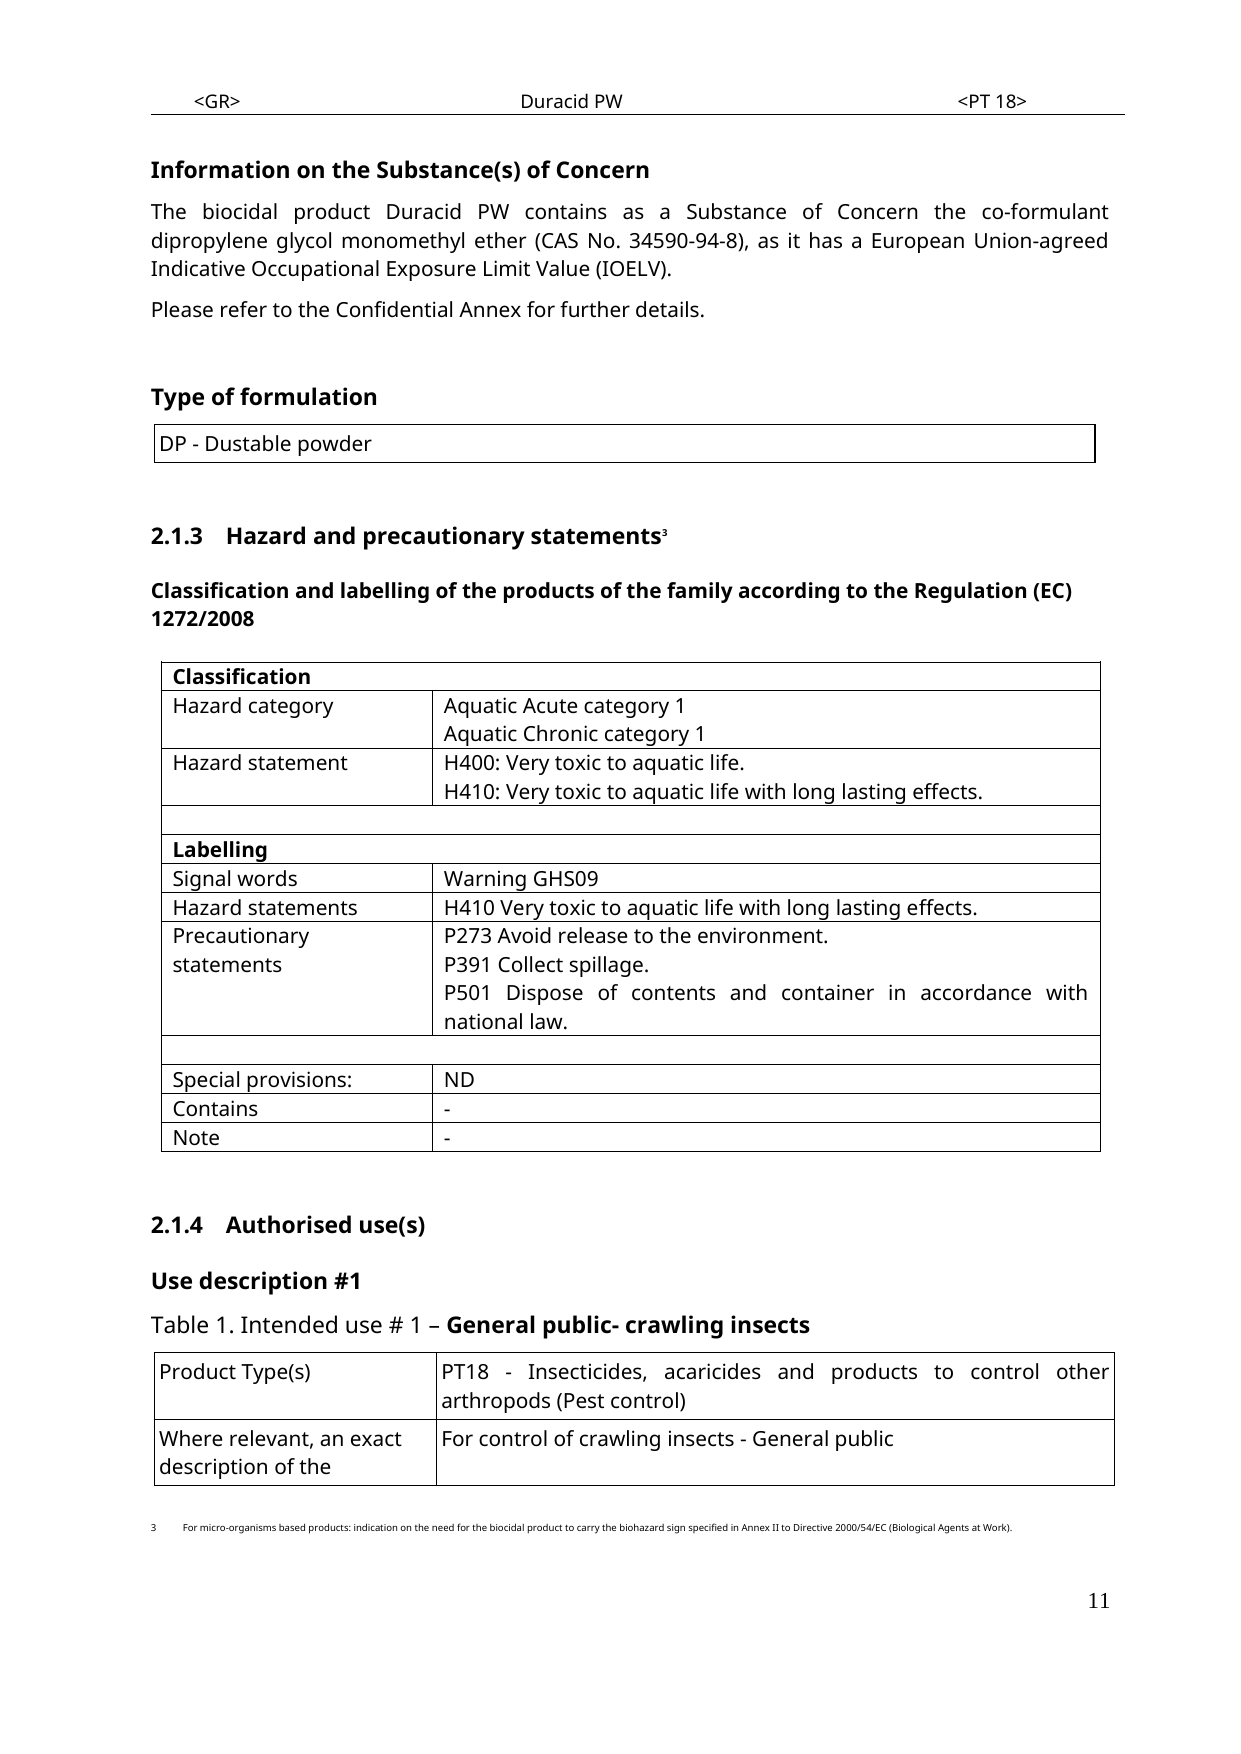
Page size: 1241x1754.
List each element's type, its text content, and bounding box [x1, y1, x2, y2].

text Please refer to the Confidential Annex for further details. [151, 295, 1110, 323]
table_cell [162, 806, 1100, 834]
table_header Product Type(s) [155, 1353, 436, 1418]
table_cell ND [433, 1065, 1100, 1093]
subtitle Information on the Substance(s) of Concern [151, 153, 1110, 185]
table_cell Signal words [162, 864, 432, 892]
text The biocidal product Duracid PW contains as a Substance of Concern the co-formulant dipropylene glycol monomethyl ether (CAS No. 34590-94-8), as it has a European Union-agreed Indicative Occupational Exposure Limit Value (IOELV). [151, 197, 1110, 283]
table_cell Contains [162, 1094, 432, 1122]
text Classification and labelling of the products of the family according to the Regulation (EC) 1272/2008 [151, 576, 1110, 633]
table_cell Note [162, 1123, 432, 1151]
table_cell [162, 1036, 1100, 1064]
table_cell Hazard statements [162, 893, 432, 921]
table_cell Special provisions: [162, 1065, 432, 1093]
subtitle Use description #1 [151, 1265, 1110, 1296]
table_cell Aquatic Acute category 1 Aquatic Chronic category 1 [433, 691, 1100, 748]
table_cell Precautionary statements [162, 922, 432, 1035]
subtitle Hazard and precautionary statements [151, 520, 1110, 551]
table_header PT18 - Insecticides, acaricides and products to control other arthropods (Pest control) [437, 1353, 1114, 1418]
table_cell P273 Avoid release to the environment. P391 Collect spillage. P501 Dispose of contents and container in accordance with national law. [433, 922, 1100, 1035]
table_cell Labelling [162, 835, 1100, 863]
table_header DP - Dustable powder [155, 425, 1094, 462]
table_cell Warning GHS09 [433, 864, 1100, 892]
table_cell H400: Very toxic to aquatic life. H410: Very toxic to aquatic life with long lasting effects. [433, 749, 1100, 805]
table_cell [437, 1420, 1114, 1485]
table_cell Hazard category [162, 691, 432, 748]
table_header Classification [162, 663, 1100, 690]
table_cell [155, 1420, 436, 1485]
text Table 1. Intended use # 1 – General public- crawling insects [151, 1308, 1110, 1340]
table_cell - [433, 1123, 1100, 1151]
table_cell Hazard statement [162, 749, 432, 805]
subtitle Authorised use(s) [151, 1208, 1110, 1240]
table_cell - [433, 1094, 1100, 1122]
subtitle Type of formulation [151, 380, 1110, 412]
table_cell H410 Very toxic to aquatic life with long lasting eﬀects. [433, 893, 1100, 921]
